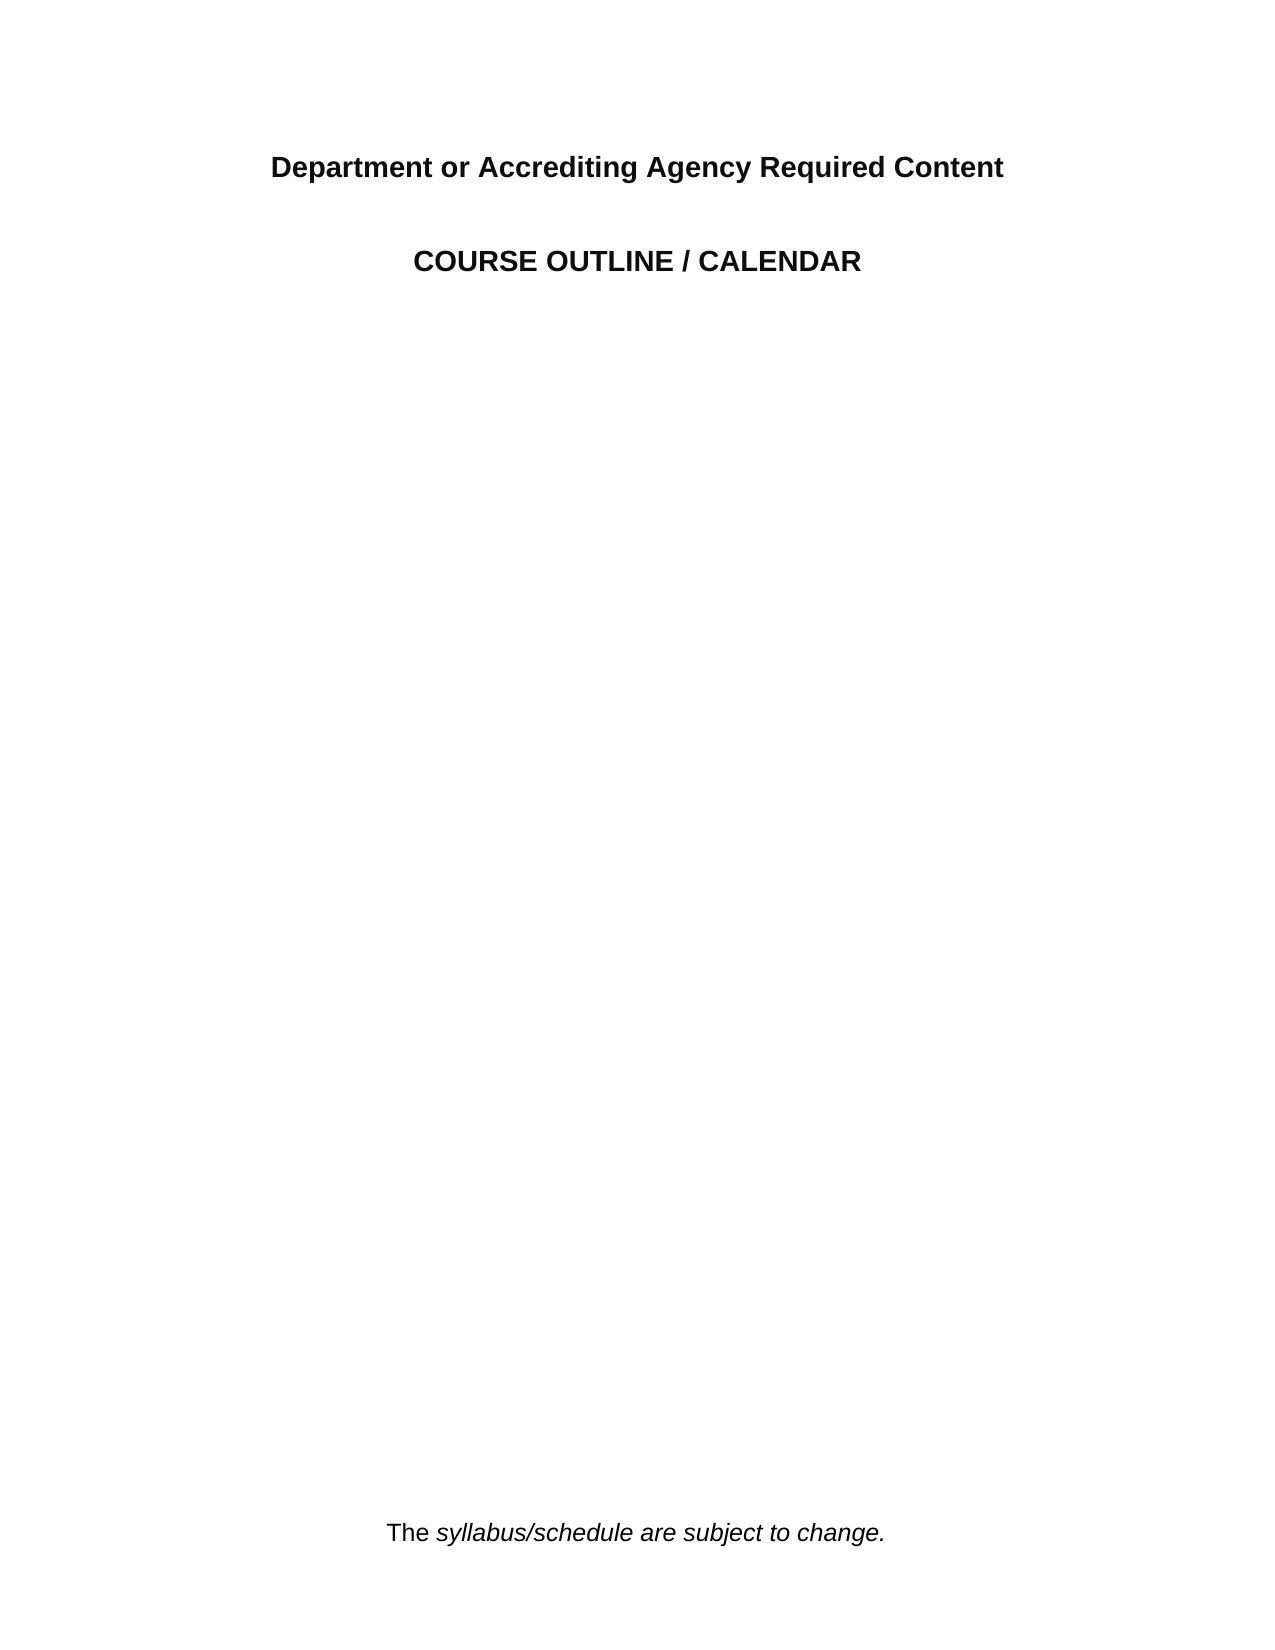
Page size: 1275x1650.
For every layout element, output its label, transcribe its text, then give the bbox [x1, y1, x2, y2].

subtitle COURSE OUTLINE / CALENDAR [150, 243, 1125, 277]
subtitle Department or Accrediting Agency Required Content [150, 150, 1125, 183]
